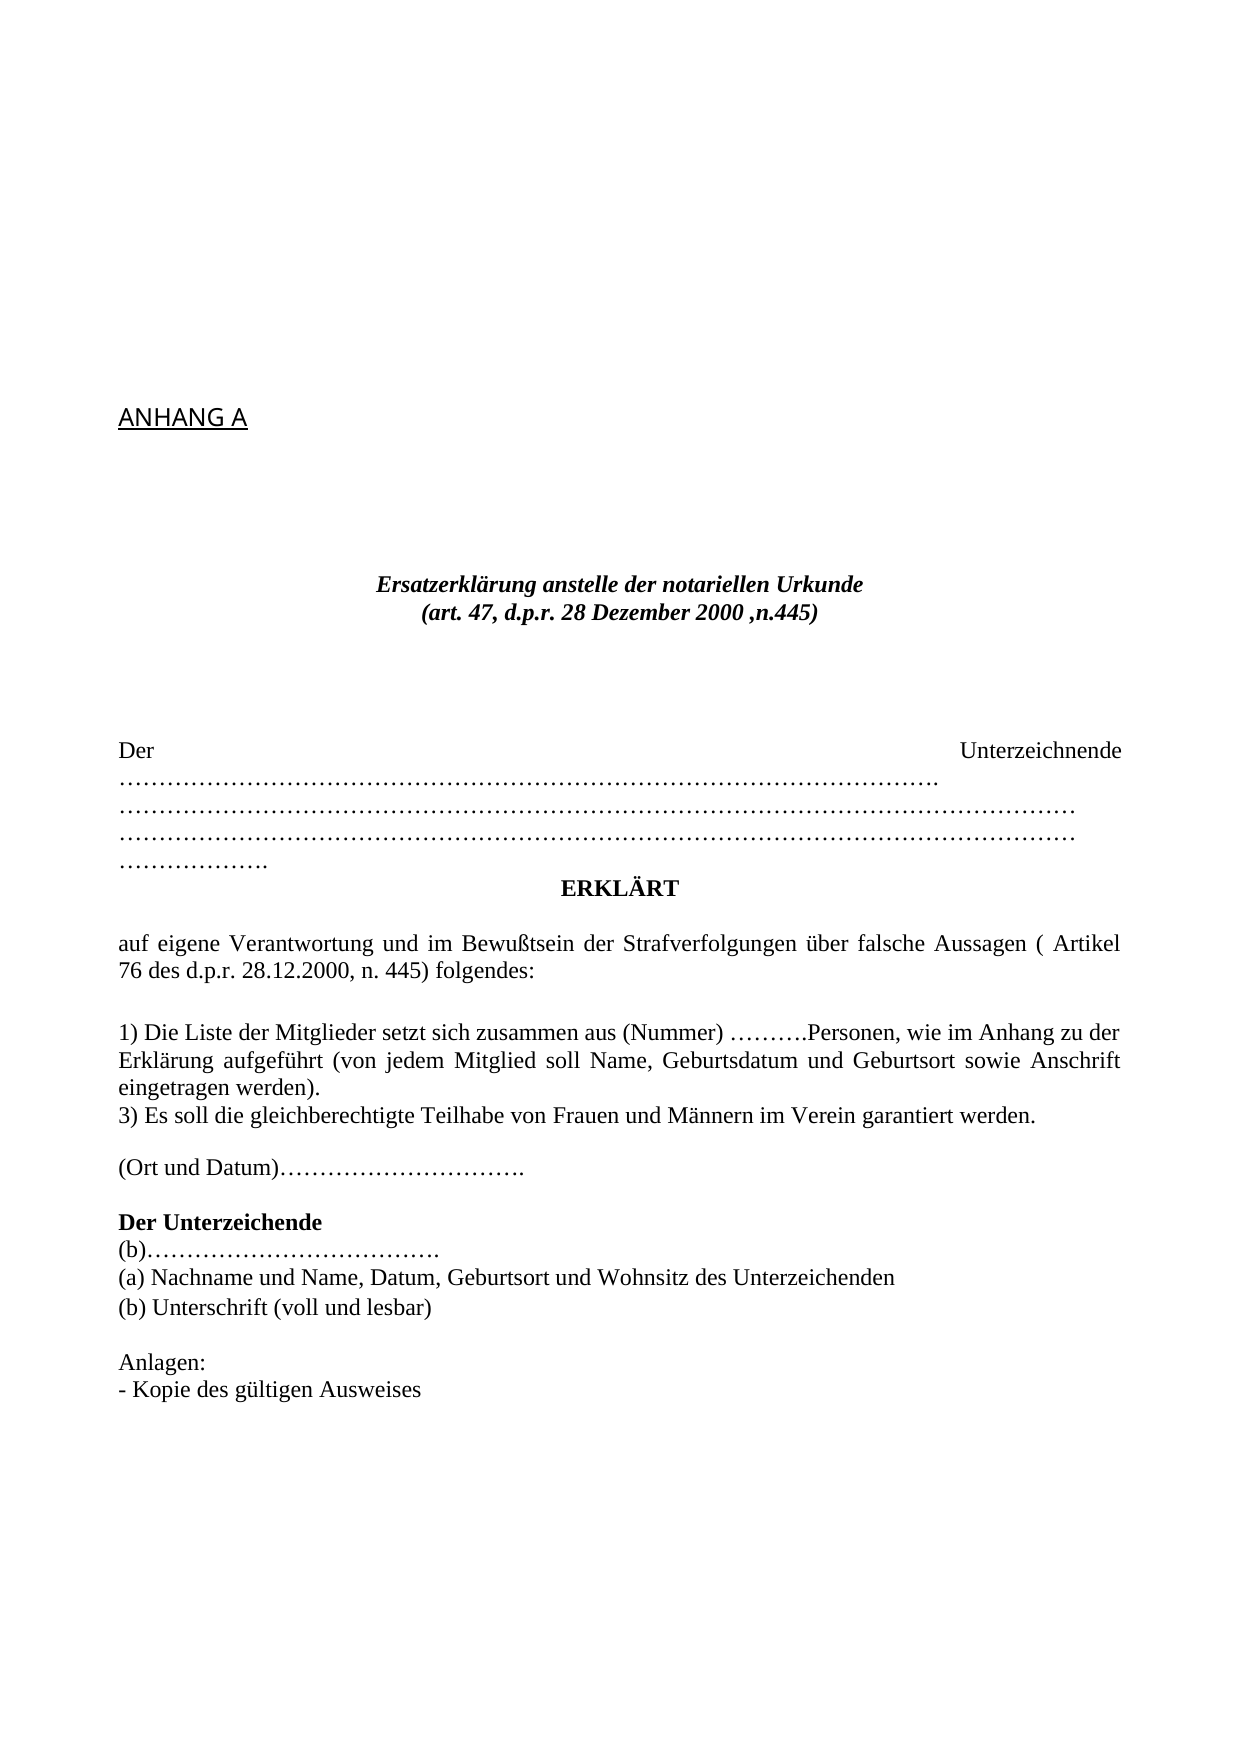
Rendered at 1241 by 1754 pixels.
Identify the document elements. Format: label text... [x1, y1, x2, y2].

text Ersatzerklärung anstelle der notariellen Urkunde [118, 570, 1122, 598]
text (Ort und Datum)…………………………. [118, 1153, 1122, 1180]
text (b)………………………………. [118, 1235, 1122, 1263]
text 3) Es soll die gleichberechtigte Teilhabe von Frauen und Männern im Verein garantiert werden. [118, 1101, 1122, 1128]
text ANHANG A [118, 400, 1122, 434]
text Anlagen: [118, 1348, 1122, 1376]
text Der Unterzeichende [118, 1208, 1122, 1235]
text (b) Unterschrift (voll und lesbar) [118, 1293, 1122, 1320]
text ERKLÄRT [118, 874, 1122, 901]
text 1) Die Liste der Mitglieder setzt sich zusammen aus (Nummer) ……….Personen, wie im Anhang zu der Erklärung aufgeführt (von jedem Mitglied soll Name, Geburtsdatum und Geburtsort sowie Anschrift eingetragen werden). [118, 1018, 1122, 1101]
text Der Unterzeichnende …………………………………………………………………………………………. ………………………………………………………………………………………………………… ………………………………………………………………………………………………………… ………………. [118, 736, 1122, 874]
text auf eigene Verantwortung und im Bewußtsein der Strafverfolgungen über falsche Aussagen ( Artikel 76 des d.p.r. 28.12.2000, n. 445) folgendes: [118, 929, 1122, 984]
text (art. 47, d.p.r. 28 Dezember 2000 ,n.445) [118, 598, 1122, 625]
text (a) Nachname und Name, Datum, Geburtsort und Wohnsitz des Unterzeichenden [118, 1263, 1122, 1291]
text - Kopie des gültigen Ausweises [118, 1376, 1122, 1403]
